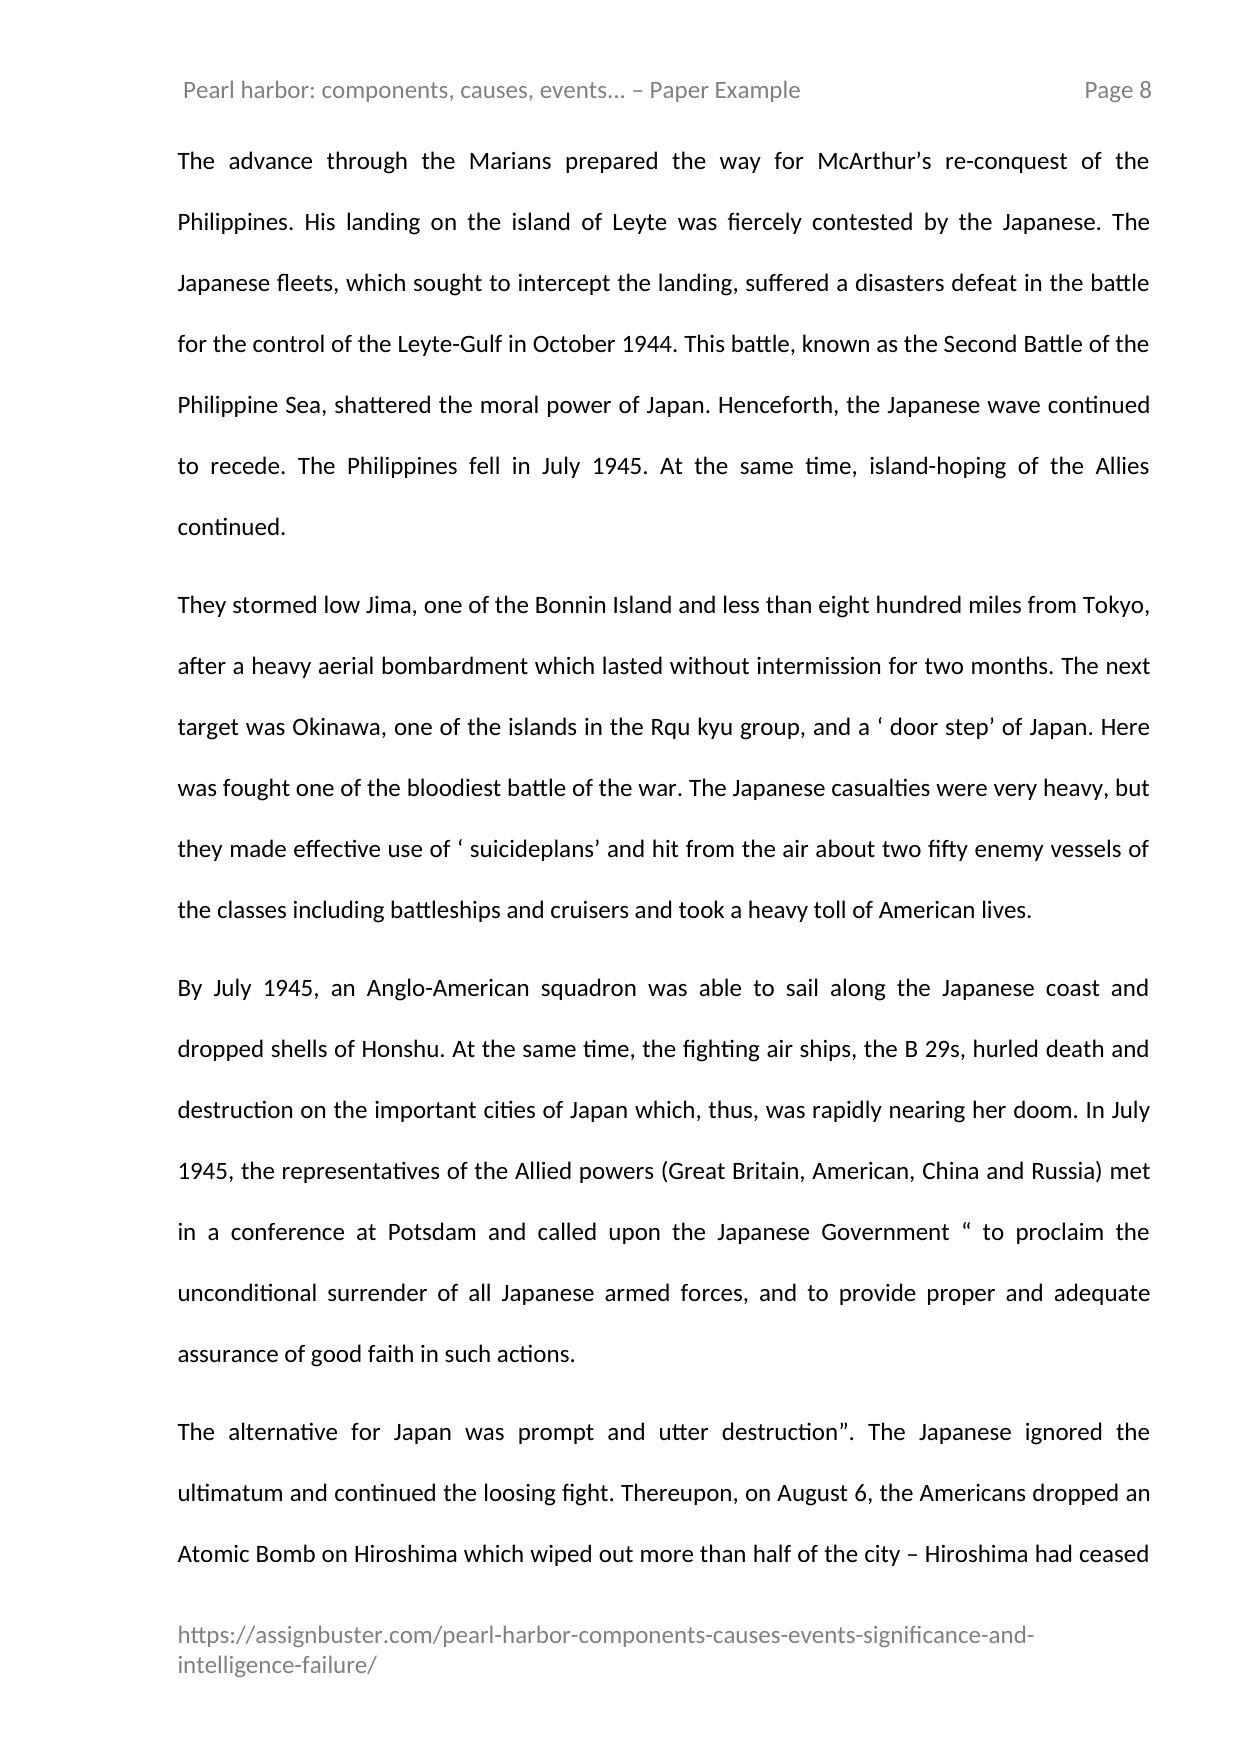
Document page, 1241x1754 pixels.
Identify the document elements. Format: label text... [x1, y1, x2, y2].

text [177, 1416, 1152, 1568]
text They stormed low Jima, one of the Bonnin Island and less than eight hundred miles from Tokyo, after a heavy aerial bombardment which lasted without intermission for two months. The next target was Okinawa, one of the islands in the Rqu kyu group, and a ‘ door step’ of Japan. Here was fought one of the bloodiest battle of the war. The Japanese casualties were very heavy, but they made effective use of ‘ suicideplans’ and hit from the air about two fifty enemy vessels of the classes including battleships and cruisers and took a heavy toll of American lives. [177, 589, 1152, 925]
text By July 1945, an Anglo-American squadron was able to sail along the Japanese coast and dropped shells of Honshu. At the same time, the fighting air ships, the B 29s, hurled death and destruction on the important cities of Japan which, thus, was rapidly nearing her doom. In July 1945, the representatives of the Allied powers (Great Britain, American, China and Russia) met in a conference at Potsdam and called upon the Japanese Government “ to proclaim the unconditional surrender of all Japanese armed forces, and to provide proper and adequate assurance of good faith in such actions. [177, 972, 1152, 1369]
text The advance through the Marians prepared the way for McArthur’s re-conquest of the Philippines. His landing on the island of Leyte was fiercely contested by the Japanese. The Japanese fleets, which sought to intercept the landing, suffered a disasters defeat in the battle for the control of the Leyte-Gulf in October 1944. This battle, known as the Second Battle of the Philippine Sea, shattered the moral power of Japan. Henceforth, the Japanese wave continued to recede. The Philippines fell in July 1945. At the same time, island-hoping of the Allies continued. [177, 145, 1152, 542]
